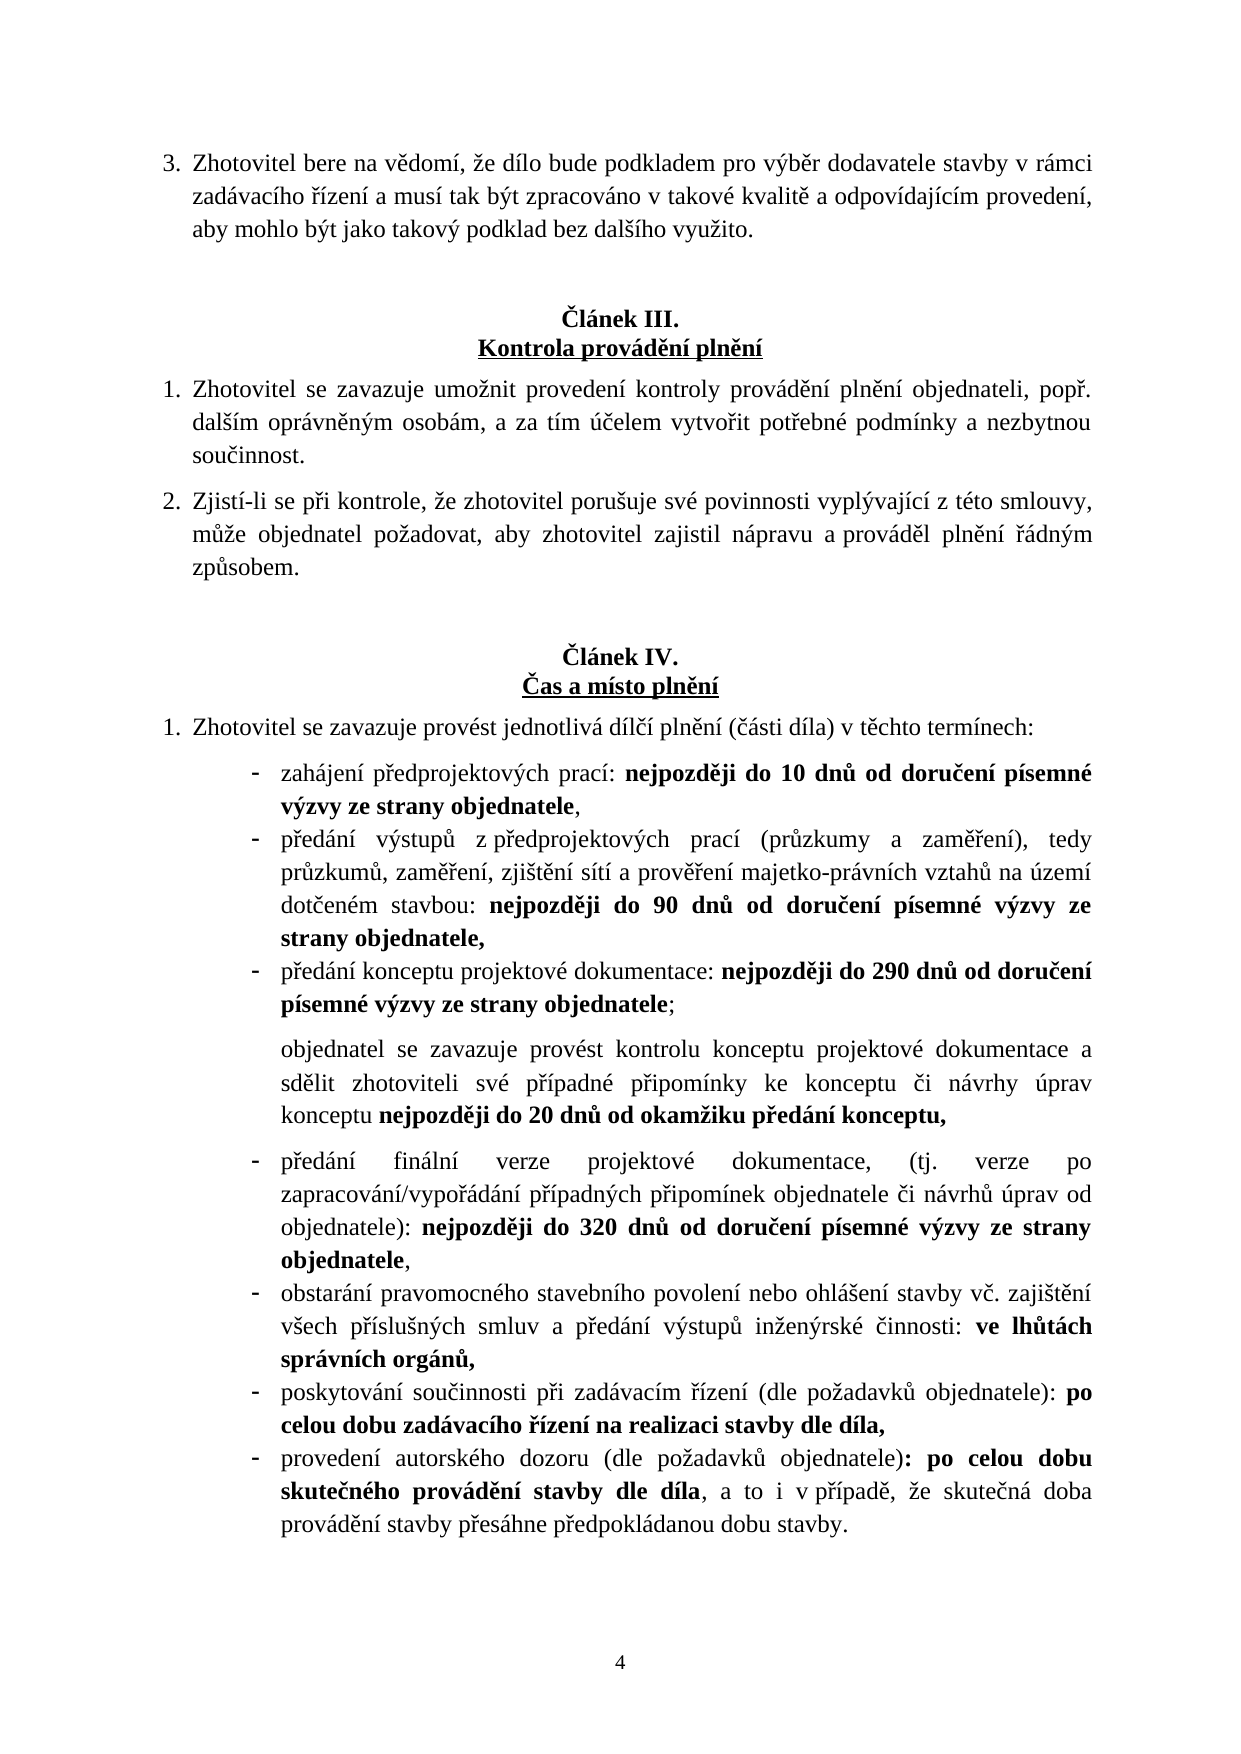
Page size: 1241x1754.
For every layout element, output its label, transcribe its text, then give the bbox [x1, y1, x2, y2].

list Zhotovitel se zavazuje provést jednotlivá dílčí plnění (části díla) v těchto termínech: [162, 712, 1092, 741]
list obstarání pravomocného stavebního povolení nebo ohlášení stavby vč. zajištění všech příslušných smluv a předání výstupů inženýrské činnosti: ve lhůtách správních orgánů, [251, 1278, 1092, 1373]
text objednatel se zavazuje provést kontrolu konceptu projektové dokumentace a sdělit zhotoviteli své případné připomínky ke konceptu či návrhy úprav konceptu nejpozději do 20 dnů od okamžiku předání konceptu, [281, 1034, 1092, 1129]
text Článek III. [148, 304, 1092, 333]
text Článek IV. Čas a místo plnění [148, 642, 1092, 700]
list provedení autorského dozoru (dle požadavků objednatele): po celou dobu skutečného provádění stavby dle díla, a to i v případě, že skutečná doba provádění stavby přesáhne předpokládanou dobu stavby. [251, 1443, 1092, 1538]
list předání konceptu projektové dokumentace: nejpozději do 290 dnů od doručení písemné výzvy ze strany objednatele; [251, 956, 1092, 1018]
list poskytování součinnosti při zadávacím řízení (dle požadavků objednatele): po celou dobu zadávacího řízení na realizaci stavby dle díla, [251, 1377, 1092, 1439]
list předání finální verze projektové dokumentace, (tj. verze po zapracování/vypořádání případných připomínek objednatele či návrhů úprav od objednatele): nejpozději do 320 dnů od doručení písemné výzvy ze strany objednatele, [251, 1146, 1092, 1274]
list Zhotovitel bere na vědomí, že dílo bude podkladem pro výběr dodavatele stavby v rámci zadávacího řízení a musí tak být zpracováno v takové kvalitě a odpovídajícím provedení, aby mohlo být jako takový podklad bez dalšího využito. [162, 148, 1092, 242]
list předání výstupů z předprojektových prací (průzkumy a zaměření), tedy průzkumů, zaměření, zjištění sítí a prověření majetko-právních vztahů na území dotčeném stavbou: nejpozději do 90 dnů od doručení písemné výzvy ze strany objednatele, [251, 824, 1092, 952]
text Kontrola provádění plnění [148, 333, 1092, 362]
list Zhotovitel se zavazuje umožnit provedení kontroly provádění plnění objednateli, popř. dalším oprávněným osobám, a za tím účelem vytvořit potřebné podmínky a nezbytnou součinnost. [162, 374, 1092, 469]
list zahájení předprojektových prací: nejpozději do 10 dnů od doručení písemné výzvy ze strany objednatele, [251, 758, 1092, 820]
list Zjistí-li se při kontrole, že zhotovitel porušuje své povinnosti vyplývající z této smlouvy, může objednatel požadovat, aby zhotovitel zajistil nápravu a prováděl plnění řádným způsobem. [162, 486, 1092, 581]
